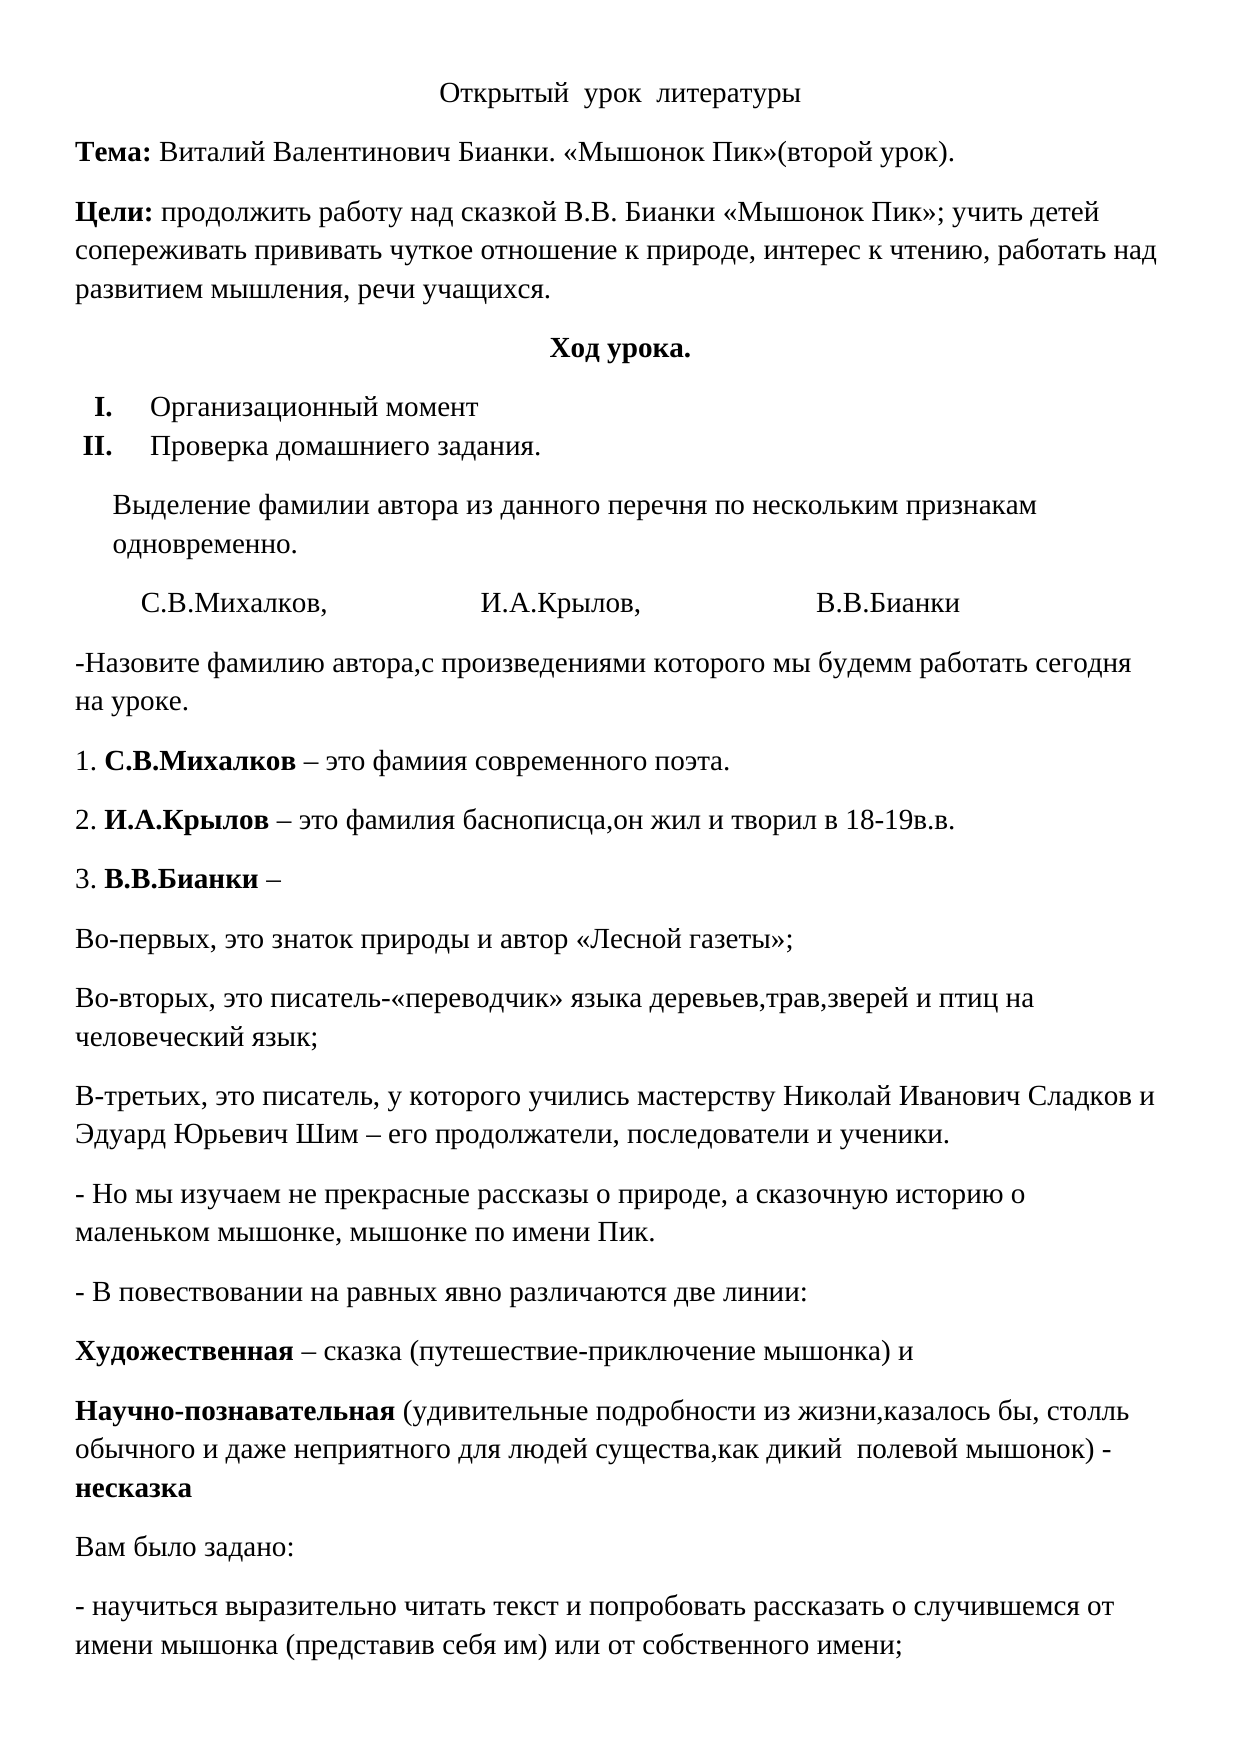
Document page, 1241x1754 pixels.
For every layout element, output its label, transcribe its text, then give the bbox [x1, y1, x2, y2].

text 3. В.В.Бианки – [75, 861, 1165, 895]
text Открытый урок литературы [75, 75, 1165, 108]
text Тема: Виталий Валентинович Бианки. «Мышонок Пик»(второй урок). [75, 134, 1165, 168]
text Художественная – сказка (путешествие-приключение мышонка) и [75, 1333, 1165, 1367]
text В-третьих, это писатель, у которого учились мастерству Николай Иванович Сладков и Эдуард Юрьевич Шим – его продолжатели, последователи и ученики. [75, 1078, 1165, 1150]
text Цели: продолжить работу над сказкой В.В. Бианки «Мышонок Пик»; учить детей сопереживать прививать чуткое отношение к природе, интерес к чтению, работать над развитием мышления, речи учащихся. [75, 194, 1165, 304]
list Организационный момент [112, 389, 1165, 423]
text Во-вторых, это писатель-«переводчик» языка деревьев,трав,зверей и птиц на человеческий язык; [75, 980, 1165, 1052]
text Научно-познавательная (удивительные подробности из жизни,казалось бы, столль обычного и даже неприятного для людей существа,как дикий полевой мышонок) - несказка [75, 1393, 1165, 1503]
text Ход урока. [75, 330, 1165, 364]
text - Но мы изучаем не прекрасные рассказы о природе, а сказочную историю о маленьком мышонке, мышонке по имени Пик. [75, 1176, 1165, 1248]
text 1. С.В.Михалков – это фамиия современного поэта. [75, 743, 1165, 776]
text -Назовите фамилию автора,с произведениями которого мы будемм работать сегодня на уроке. [75, 645, 1165, 717]
text С.В.Михалков, И.А.Крылов, В.В.Бианки [75, 585, 1165, 619]
text - В повествовании на равных явно различаются две линии: [75, 1274, 1165, 1307]
text Вам было задано: [75, 1529, 1165, 1563]
text - научиться выразительно читать текст и попробовать рассказать о случившемся от имени мышонка (представив себя им) или от собственного имени; [75, 1588, 1165, 1661]
text Выделение фамилии автора из данного перечня по нескольким признакам одновременно. [112, 487, 1165, 559]
list Проверка домашниего задания. [112, 428, 1165, 462]
text 2. И.А.Крылов – это фамилия баснописца,он жил и творил в 18-19в.в. [75, 802, 1165, 836]
text Во-первых, это знаток природы и автор «Лесной газеты»; [75, 921, 1165, 954]
